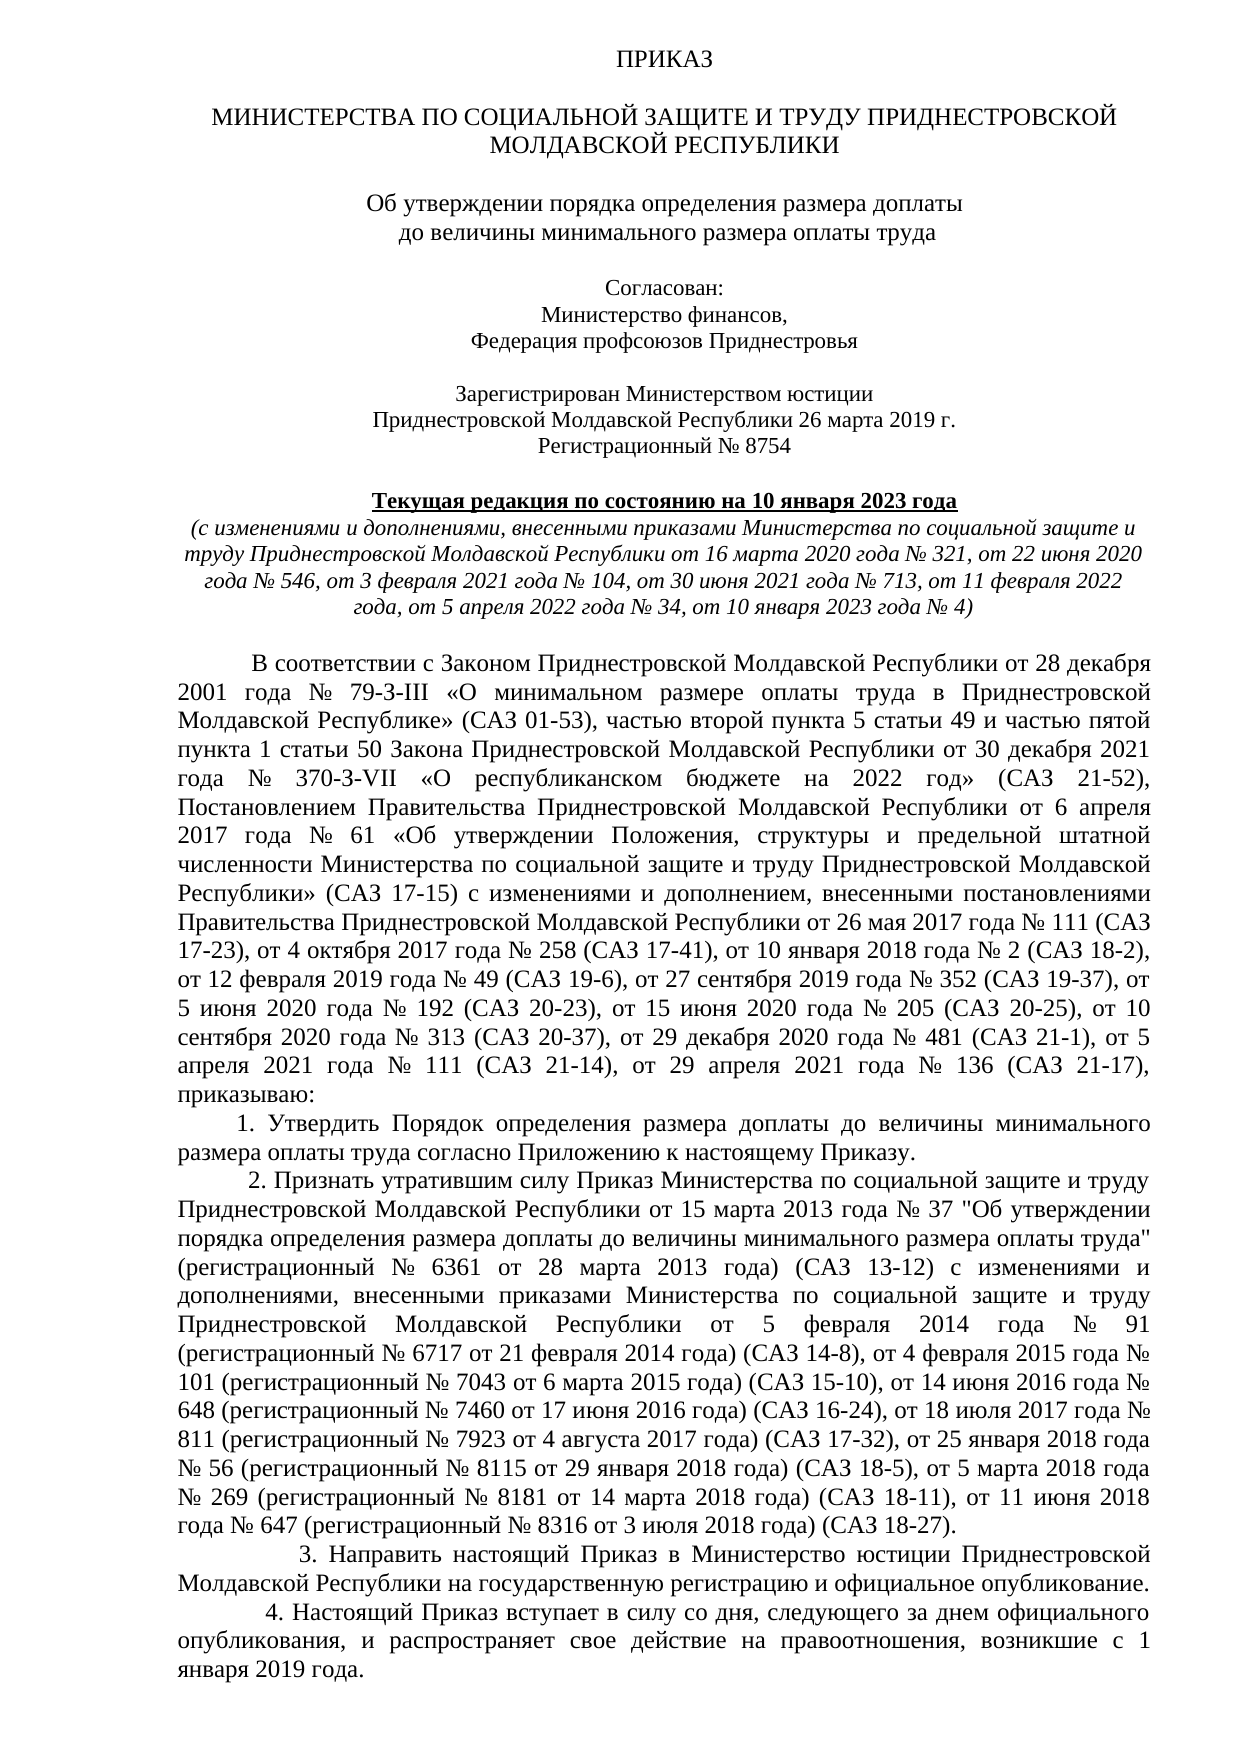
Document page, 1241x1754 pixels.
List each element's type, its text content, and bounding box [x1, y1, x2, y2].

text Зарегистрирован Министерством юстиции [177, 380, 1152, 406]
text В соответствии с Законом Приднестровской Молдавской Республики от 28 декабря 2001 года № 79-З-III «О минимальном размере оплаты труда в Приднестровской Молдавской Республике» (САЗ 01-53), частью второй пункта 5 статьи 49 и частью пятой пункта 1 статьи 50 Закона Приднестровской Молдавской Республики от 30 декабря 2021 года № 370-З-VII «О республиканском бюджете на 2022 год» (САЗ 21-52), Постановлением Правительства Приднестровской Молдавской Республики от 6 апреля 2017 года № 61 «Об утверждении Положения, структуры и предельной штатной численности Министерства по социальной защите и труду Приднестровской Молдавской Республики» (САЗ 17-15) с изменениями и дополнением, внесенными постановлениями Правительства Приднестровской Молдавской Республики от 26 мая 2017 года № 111 (САЗ 17-23), от 4 октября 2017 года № 258 (САЗ 17-41), от 10 января 2018 года № 2 (САЗ 18-2), от 12 февраля 2019 года № 49 (САЗ 19-6), от 27 сентября 2019 года № 352 (САЗ 19-37), от 5 июня 2020 года № 192 (САЗ 20-23), от 15 июня 2020 года № 205 (САЗ 20-25), от 10 сентября 2020 года № 313 (САЗ 20-37), от 29 декабря 2020 года № 481 (САЗ 21-1), от 5 апреля 2021 года № 111 (САЗ 21-14), от 29 апреля 2021 года № 136 (САЗ 21-17), приказываю: [177, 648, 1152, 1108]
text ПРИКАЗ [177, 44, 1152, 73]
text до величины минимального размера оплаты труда [177, 217, 1152, 246]
text 1. Утвердить Порядок определения размера доплаты до величины минимального размера оплаты труда согласно Приложению к настоящему Приказу. [177, 1108, 1152, 1166]
text МИНИСТЕРСТВА ПО СОЦИАЛЬНОЙ ЗАЩИТЕ И ТРУДУ ПРИДНЕСТРОВСКОЙ МОЛДАВСКОЙ РЕСПУБЛИКИ [177, 102, 1152, 159]
text 4. Настоящий Приказ вступает в силу со дня, следующего за днем официального опубликования, и распространяет свое действие на правоотношения, возникшие с 1 января 2019 года. [177, 1597, 1152, 1683]
text (с изменениями и дополнениями, внесенными приказами Министерства по социальной защите и труду Приднестровской Молдавской Республики от 16 марта 2020 года № 321, от 22 июня 2020 года № 546, от 3 февраля 2021 года № 104, от 30 июня 2021 года № 713, от 11 февраля 2022 года, от 5 апреля 2022 года № 34, от 10 января 2023 года № 4) [177, 514, 1152, 619]
text Регистрационный № 8754 [177, 432, 1152, 459]
text Об утверждении порядка определения размера доплаты [177, 188, 1152, 217]
text Текущая редакция по состоянию на 10 января 2023 года [177, 488, 1152, 514]
text Федерация профсоюзов Приднестровья [177, 327, 1152, 353]
text Приднестровской Молдавской Республики 26 марта 2019 г. [177, 406, 1152, 432]
text Министерство финансов, [177, 301, 1152, 327]
text 2. Признать утратившим силу Приказ Министерства по социальной защите и труду Приднестровской Молдавской Республики от 15 марта 2013 года № 37 "Об утверждении порядка определения размера доплаты до величины минимального размера оплаты труда" (регистрационный № 6361 от 28 марта 2013 года) (САЗ 13-12) с изменениями и дополнениями, внесенными приказами Министерства по социальной защите и труду Приднестровской Молдавской Республики от 5 февраля 2014 года № 91 (регистрационный № 6717 от 21 февраля 2014 года) (САЗ 14-8), от 4 февраля 2015 года № 101 (регистрационный № 7043 от 6 марта 2015 года) (САЗ 15-10), от 14 июня 2016 года № 648 (регистрационный № 7460 от 17 июня 2016 года) (САЗ 16-24), от 18 июля 2017 года № 811 (регистрационный № 7923 от 4 августа 2017 года) (САЗ 17-32), от 25 января 2018 года № 56 (регистрационный № 8115 от 29 января 2018 года) (САЗ 18-5), от 5 марта 2018 года № 269 (регистрационный № 8181 от 14 марта 2018 года) (САЗ 18-11), от 11 июня 2018 года № 647 (регистрационный № 8316 от 3 июля 2018 года) (САЗ 18-27). [177, 1166, 1152, 1539]
text 3. Направить настоящий Приказ в Министерство юстиции Приднестровской Молдавской Республики на государственную регистрацию и официальное опубликование. [177, 1539, 1152, 1597]
text Согласован: [177, 274, 1152, 301]
